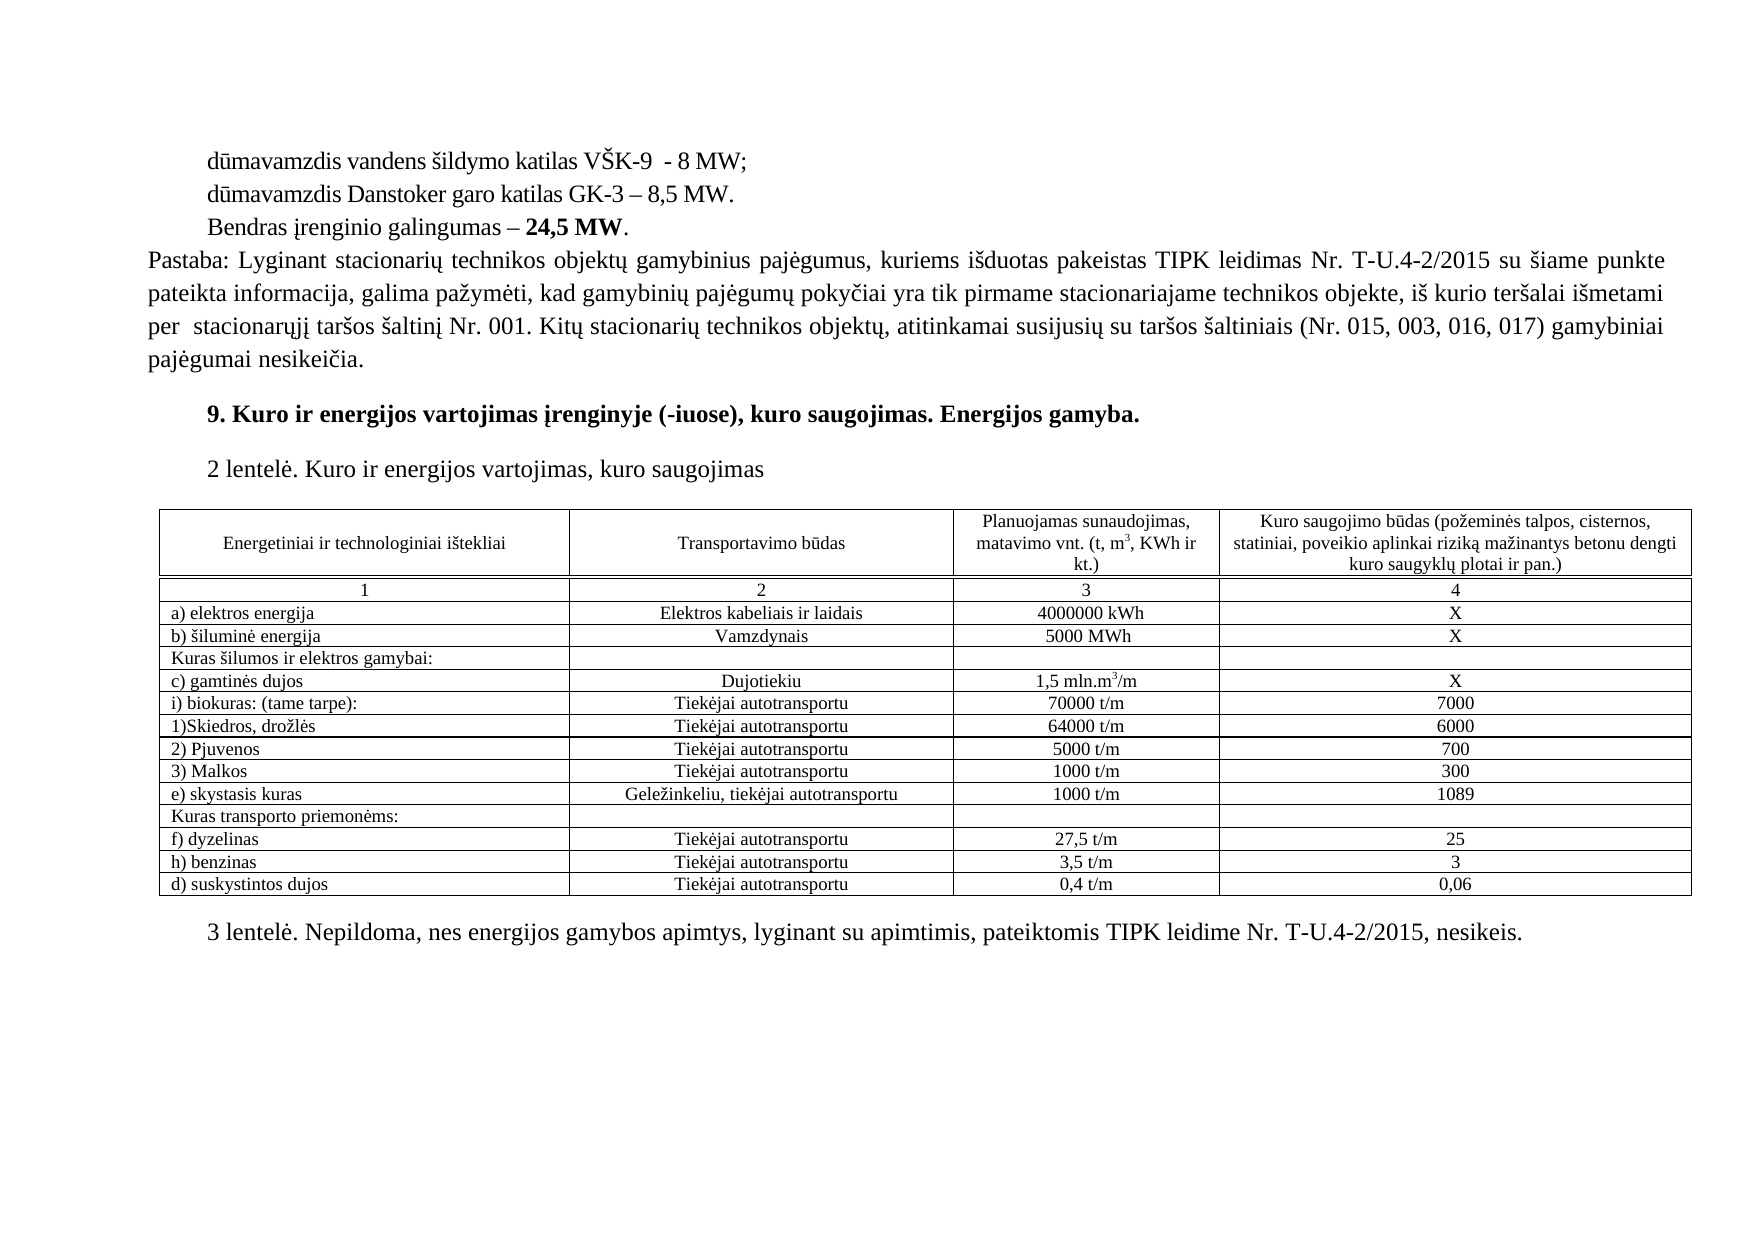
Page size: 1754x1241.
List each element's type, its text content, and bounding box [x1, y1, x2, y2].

table_cell Vamzdynais [570, 625, 953, 646]
table_cell d) suskystintos dujos [160, 873, 569, 895]
table_cell [1220, 647, 1691, 669]
table_cell 25 [1220, 828, 1691, 849]
table_cell Tiekėjai autotransportu [570, 738, 953, 759]
table_cell X [1220, 625, 1691, 646]
table_cell c) gamtinės dujos [160, 670, 569, 691]
table_cell 5000 MWh [954, 625, 1219, 646]
table_cell Kuras šilumos ir elektros gamybai: [160, 647, 569, 669]
table_cell b) šiluminė energija [160, 625, 569, 646]
table_cell 0,4 t/m [954, 873, 1219, 895]
table_cell [570, 647, 953, 669]
table_cell X [1220, 602, 1691, 623]
table_header Transportavimo būdas [570, 510, 953, 575]
table_cell 3,5 t/m [954, 851, 1219, 872]
table_cell 1089 [1220, 783, 1691, 804]
table_cell 27,5 t/m [954, 828, 1219, 849]
table_cell Dujotiekiu [570, 670, 953, 691]
table_cell i) biokuras: (tame tarpe): [160, 692, 569, 714]
table_cell [570, 805, 953, 827]
text 2 lentelė. Kuro ir energijos vartojimas, kuro saugojimas [148, 454, 1665, 483]
table_cell Kuras transporto priemonėms: [160, 805, 569, 827]
text Bendras įrenginio galingumas – 24,5 MW. [148, 212, 1665, 241]
table_cell [1220, 805, 1691, 827]
table_cell Tiekėjai autotransportu [570, 851, 953, 872]
table_cell 70000 t/m [954, 692, 1219, 714]
table_header 4 [1220, 579, 1691, 601]
table_cell 1000 t/m [954, 783, 1219, 804]
table_cell a) elektros energija [160, 602, 569, 623]
table_cell f) dyzelinas [160, 828, 569, 849]
table_cell X [1220, 670, 1691, 691]
table_cell 300 [1220, 760, 1691, 782]
table_cell 3) Malkos [160, 760, 569, 782]
table_cell Tiekėjai autotransportu [570, 715, 953, 736]
text 9. Kuro ir energijos vartojimas įrenginyje (-iuose), kuro saugojimas. Energijos gamyba. [148, 399, 1665, 428]
table_cell Tiekėjai autotransportu [570, 692, 953, 714]
text 3 lentelė. Nepildoma, nes energijos gamybos apimtys, lyginant su apimtimis, pateiktomis TIPK leidime Nr. T-U.4-2/2015, nesikeis. [148, 917, 1665, 946]
table_header 2 [570, 579, 953, 601]
table_cell 0,06 [1220, 873, 1691, 895]
table_header Kuro saugojimo būdas (požeminės talpos, cisternos, statiniai, poveikio aplinkai riziką mažinantys betonu dengti kuro saugyklų plotai ir pan.) [1220, 510, 1691, 575]
table_header 1 [160, 579, 569, 601]
table_cell 3 [1220, 851, 1691, 872]
table_header 3 [954, 579, 1219, 601]
table_cell 1,5 mln.m3/m [954, 670, 1219, 691]
table_cell Elektros kabeliais ir laidais [570, 602, 953, 623]
table_cell 4000000 kWh [954, 602, 1219, 623]
table_cell 7000 [1220, 692, 1691, 714]
table_cell Tiekėjai autotransportu [570, 873, 953, 895]
table_header Planuojamas sunaudojimas, matavimo vnt. (t, m3, KWh ir kt.) [954, 510, 1219, 575]
table_cell Tiekėjai autotransportu [570, 828, 953, 849]
table_cell [954, 805, 1219, 827]
table_cell 700 [1220, 738, 1691, 759]
table_cell 2) Pjuvenos [160, 738, 569, 759]
table_cell Tiekėjai autotransportu [570, 760, 953, 782]
table_cell 5000 t/m [954, 738, 1219, 759]
table_cell Geležinkeliu, tiekėjai autotransportu [570, 783, 953, 804]
text dūmavamzdis vandens šildymo katilas VŠK-9 - 8 MW; [148, 146, 1665, 175]
table_header Energetiniai ir technologiniai ištekliai [160, 510, 569, 575]
text dūmavamzdis Danstoker garo katilas GK-3 – 8,5 MW. [148, 179, 1665, 208]
table_cell 64000 t/m [954, 715, 1219, 736]
table_cell e) skystasis kuras [160, 783, 569, 804]
table_cell 1)Skiedros, drožlės [160, 715, 569, 736]
text Pastaba: Lyginant stacionarių technikos objektų gamybinius pajėgumus, kuriems išduotas pakeistas TIPK leidimas Nr. T-U.4-2/2015 su šiame punkte pateikta informacija, galima pažymėti, kad gamybinių pajėgumų pokyčiai yra tik pirmame stacionariajame technikos objekte, iš kurio teršalai išmetami per stacionarųjį taršos šaltinį Nr. 001. Kitų stacionarių technikos objektų, atitinkamai susijusių su taršos šaltiniais (Nr. 015, 003, 016, 017) gamybiniai pajėgumai nesikeičia. [148, 245, 1665, 373]
table_cell 1000 t/m [954, 760, 1219, 782]
table_cell 6000 [1220, 715, 1691, 736]
table_cell [954, 647, 1219, 669]
table_cell h) benzinas [160, 851, 569, 872]
